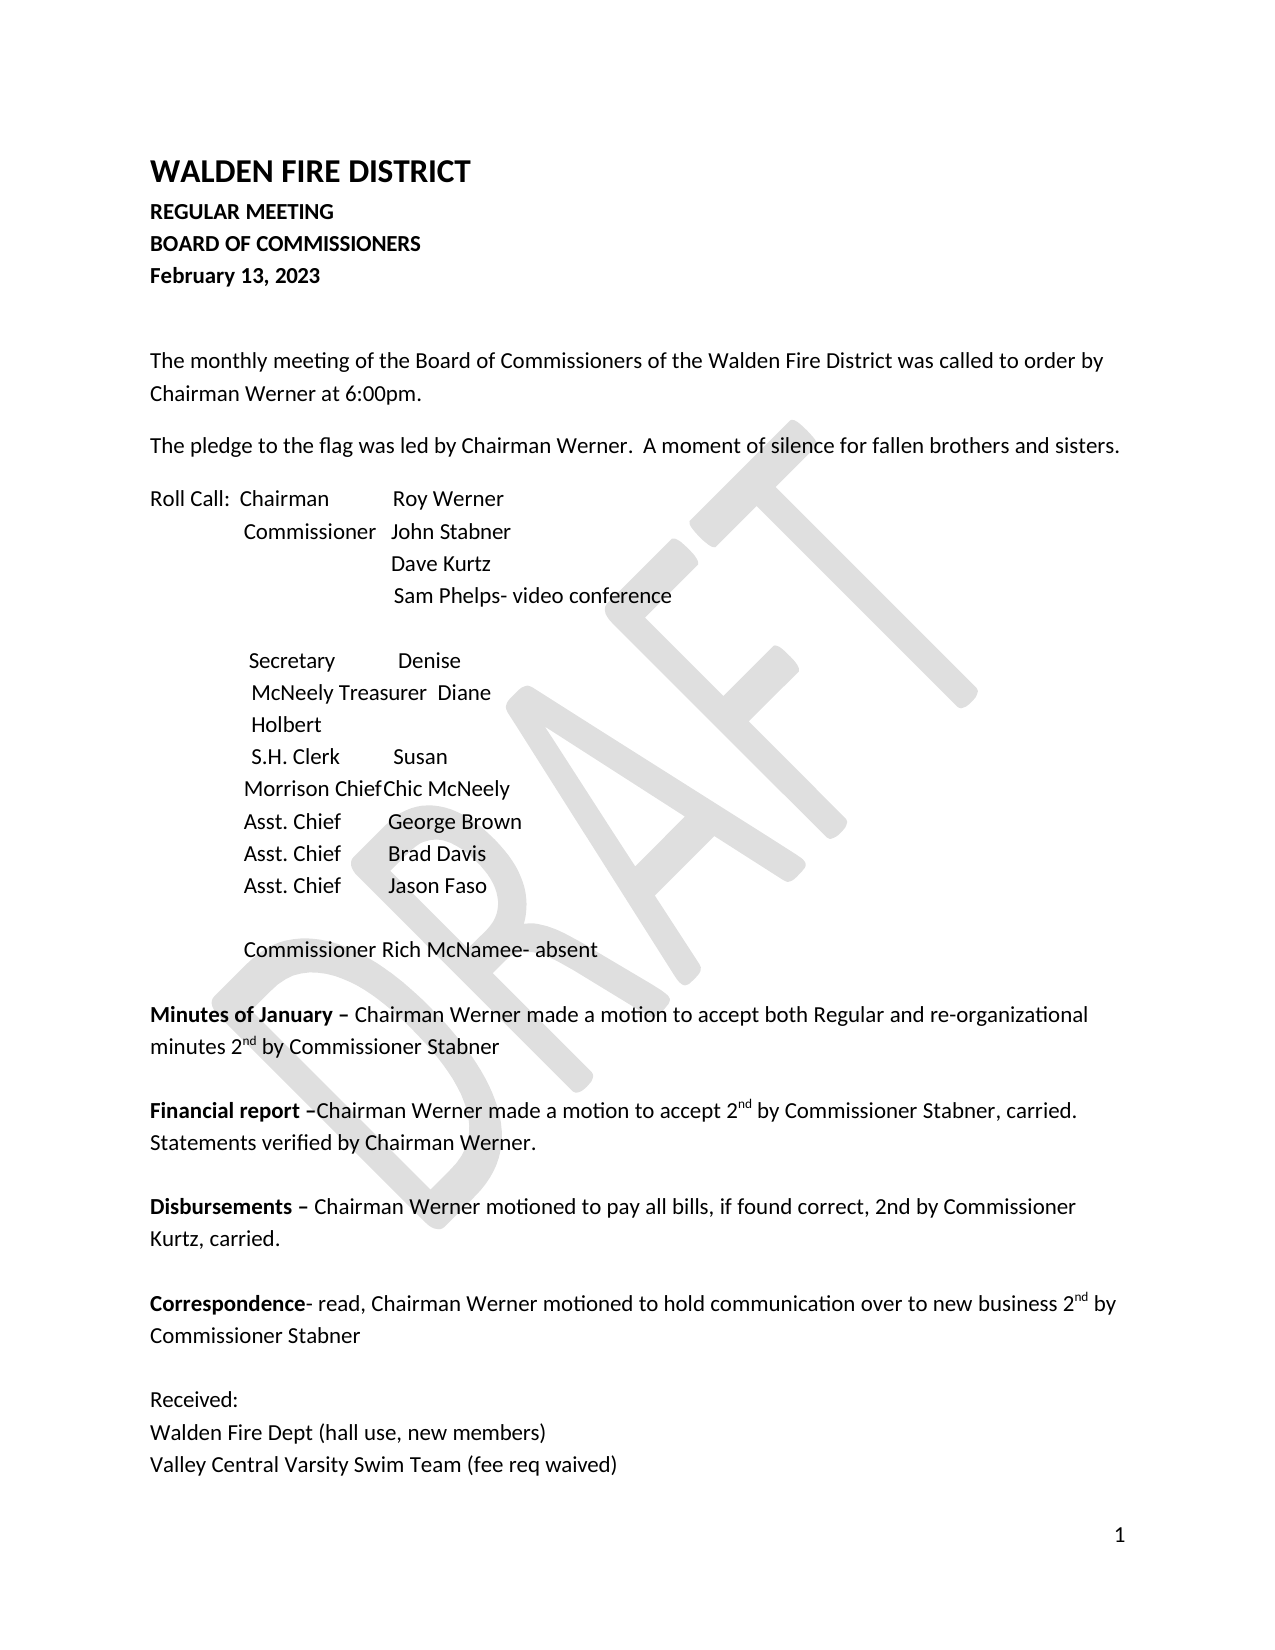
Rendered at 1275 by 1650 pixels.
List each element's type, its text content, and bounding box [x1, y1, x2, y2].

text Sam Phelps- video conference [394, 581, 1189, 609]
text REGULAR MEETING [150, 197, 1189, 225]
text BOARD OF COMMISSIONERS [150, 229, 1189, 257]
text Financial report –Chairman Werner made a motion to accept 2nd by Commissioner Stabner, carried. Statements verified by Chairman Werner. [150, 1096, 1105, 1156]
text Disbursements – Chairman Werner motioned to pay all bills, if found correct, 2nd by Commissioner Kurtz, carried. [150, 1192, 1121, 1253]
text Walden Fire Dept (hall use, new members) [150, 1418, 1189, 1446]
text Commissioner John Stabner [243, 517, 1189, 545]
text Valley Central Varsity Swim Team (fee req waived) [150, 1450, 1189, 1478]
text Minutes of January – Chairman Werner made a motion to accept both Regular and re-organizational minutes 2nd by Commissioner Stabner [150, 1000, 1105, 1060]
text The pledge to the flag was led by Chairman Werner. A moment of silence for fallen brothers and sisters. Roll Call: Chairman Roy Werner [150, 411, 1121, 517]
title WALDEN FIRE DISTRICT [150, 150, 1189, 191]
text S.H. Clerk Susan Morrison Chief Chic McNeely Asst. Chief George Brown Asst. Chief Brad Davis [243, 742, 537, 867]
text The monthly meeting of the Board of Commissioners of the Walden Fire District was called to order by Chairman Werner at 6:00pm. [150, 346, 1105, 407]
text Correspondence- read, Chairman Werner motioned to hold communication over to new business 2nd by Commissioner Stabner [150, 1289, 1189, 1349]
text Secretary Denise McNeely Treasurer Diane Holbert [249, 646, 545, 738]
text Asst. Chief Jason Faso Commissioner Rich McNamee- absent [243, 871, 598, 963]
text Received: [150, 1385, 1189, 1413]
text February 13, 2023 [150, 261, 1189, 289]
text Dave Kurtz [391, 549, 1189, 577]
